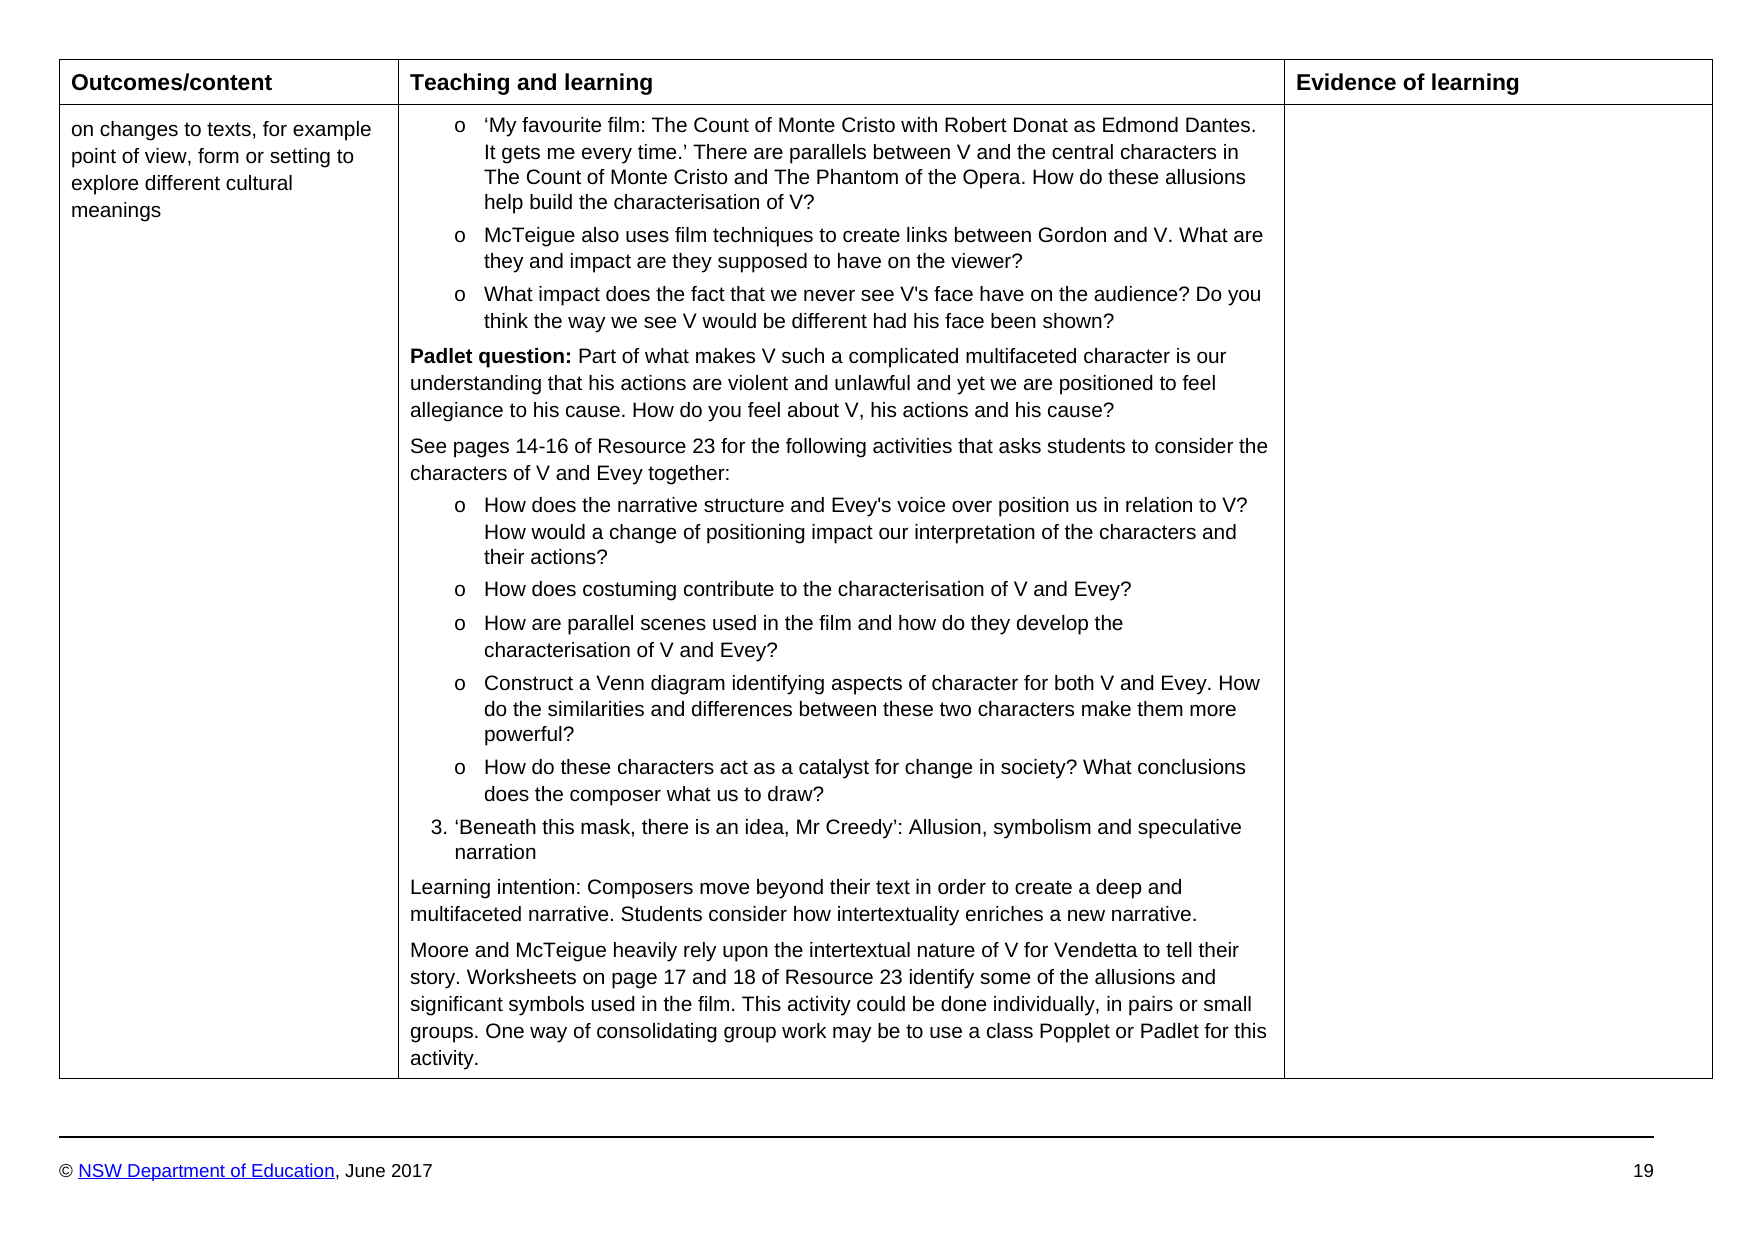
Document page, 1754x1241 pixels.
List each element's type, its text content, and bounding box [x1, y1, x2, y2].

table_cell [1285, 105, 1712, 1078]
table_header Outcomes/content [60, 60, 398, 104]
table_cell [60, 105, 398, 1078]
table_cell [399, 105, 1284, 1078]
table_header Teaching and learning [399, 60, 1284, 104]
table_header Evidence of learning [1285, 60, 1712, 104]
